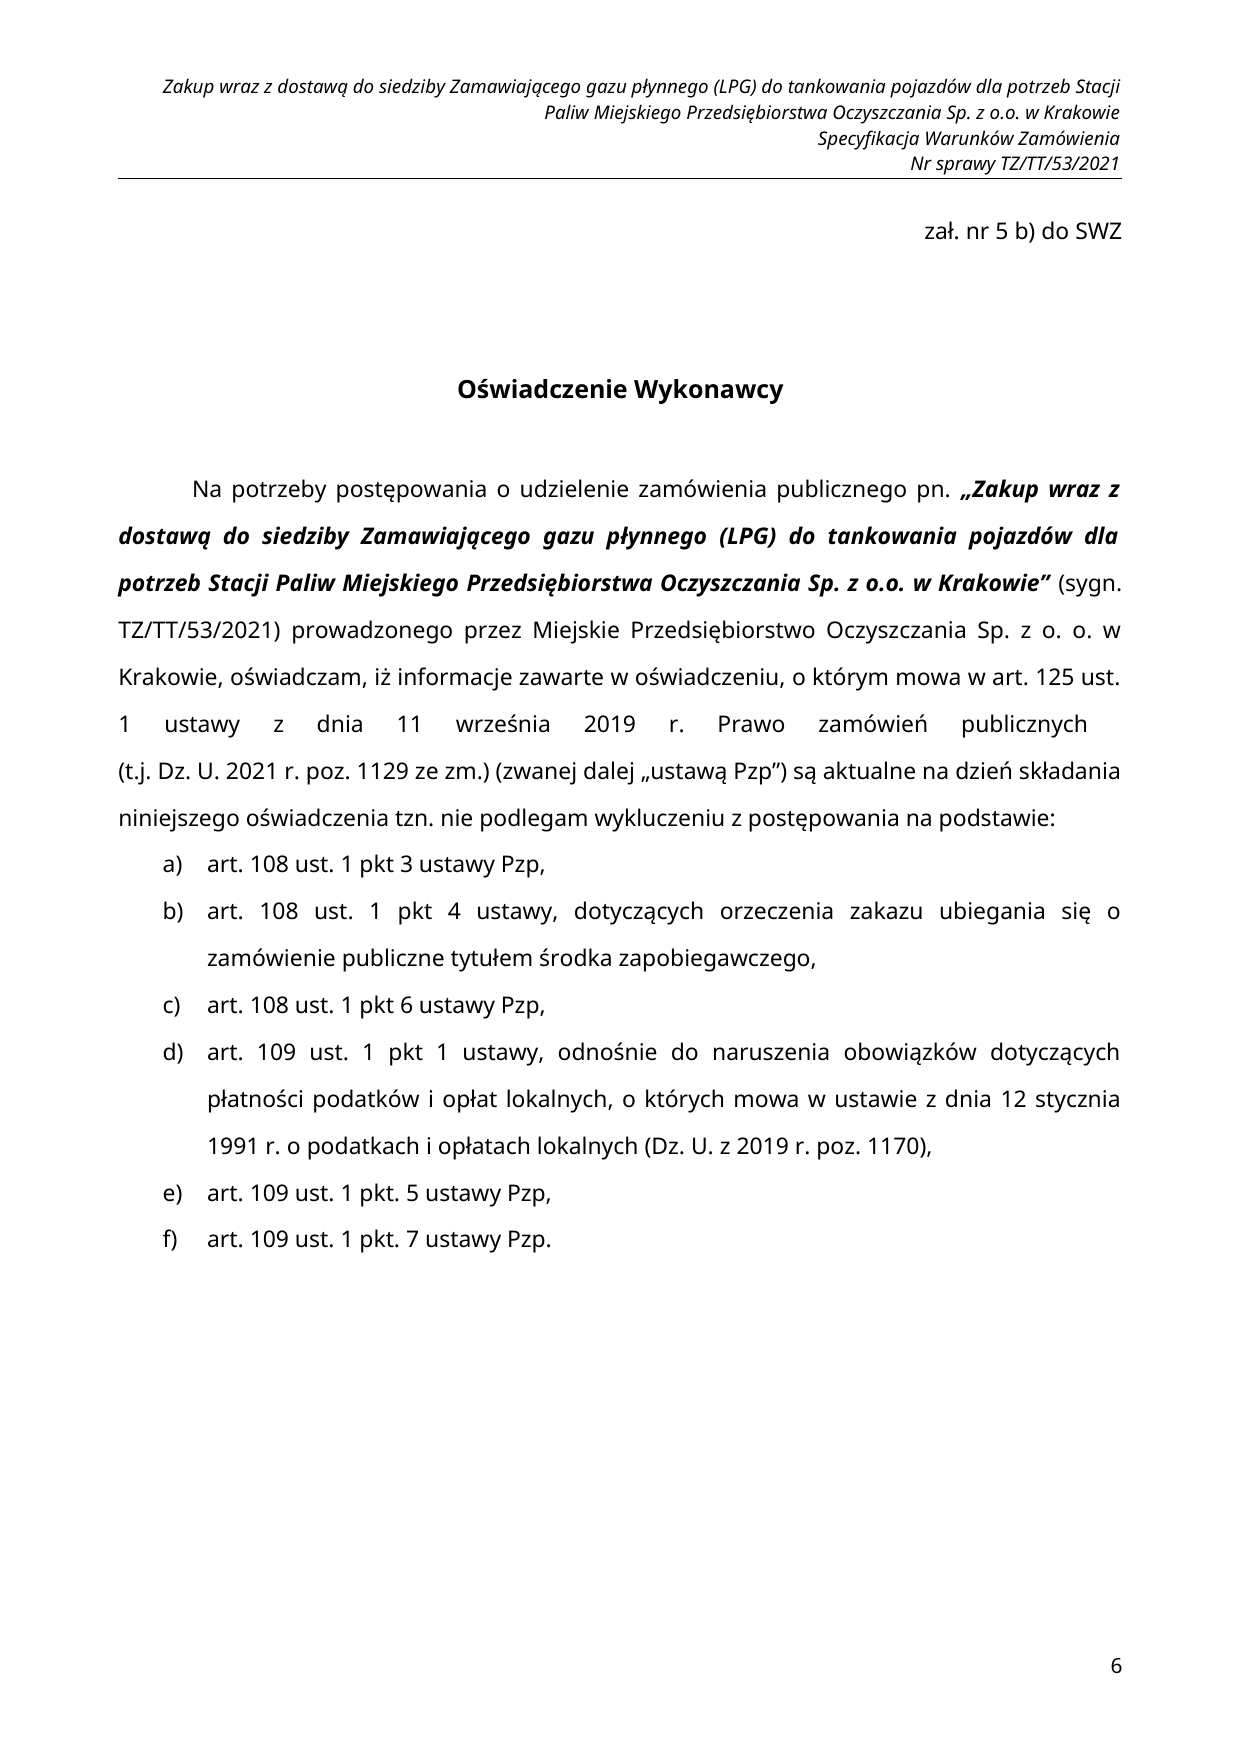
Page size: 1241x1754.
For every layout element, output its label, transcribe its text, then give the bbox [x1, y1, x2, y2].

text zał. nr 5 b) do SWZ [118, 215, 1122, 246]
list art. 108 ust. 1 pkt 6 ustawy Pzp, [162, 989, 1122, 1020]
text Na potrzeby postępowania o udzielenie zamówienia publicznego pn. „Zakup wraz z dostawą do siedziby Zamawiającego gazu płynnego (LPG) do tankowania pojazdów dla potrzeb Stacji Paliw Miejskiego Przedsiębiorstwa Oczyszczania Sp. z o.o. w Krakowie” (sygn. TZ/TT/53/2021) prowadzonego przez Miejskie Przedsiębiorstwo Oczyszczania Sp. z o. o. w Krakowie, oświadczam, iż informacje zawarte w oświadczeniu, o którym mowa w art. 125 ust. 1 ustawy z dnia 11 września 2019 r. Prawo zamówień publicznych (t.j. Dz. U. 2021 r. poz. 1129 ze zm.) (zwanej dalej „ustawą Pzp”) są aktualne na dzień składania niniejszego oświadczenia tzn. nie podlegam wykluczeniu z postępowania na podstawie: [118, 473, 1122, 833]
list art. 109 ust. 1 pkt 1 ustawy, odnośnie do naruszenia obowiązków dotyczących płatności podatków i opłat lokalnych, o których mowa w ustawie z dnia 12 stycznia 1991 r. o podatkach i opłatach lokalnych (Dz. U. z 2019 r. poz. 1170), [162, 1036, 1122, 1161]
list art. 109 ust. 1 pkt. 7 ustawy Pzp. [162, 1223, 1122, 1254]
list art. 108 ust. 1 pkt 4 ustawy, dotyczących orzeczenia zakazu ubiegania się o zamówienie publiczne tytułem środka zapobiegawczego, [162, 895, 1122, 973]
list art. 108 ust. 1 pkt 3 ustawy Pzp, [162, 848, 1122, 879]
list art. 109 ust. 1 pkt. 5 ustawy Pzp, [162, 1176, 1122, 1208]
text Oświadczenie Wykonawcy [118, 371, 1122, 405]
